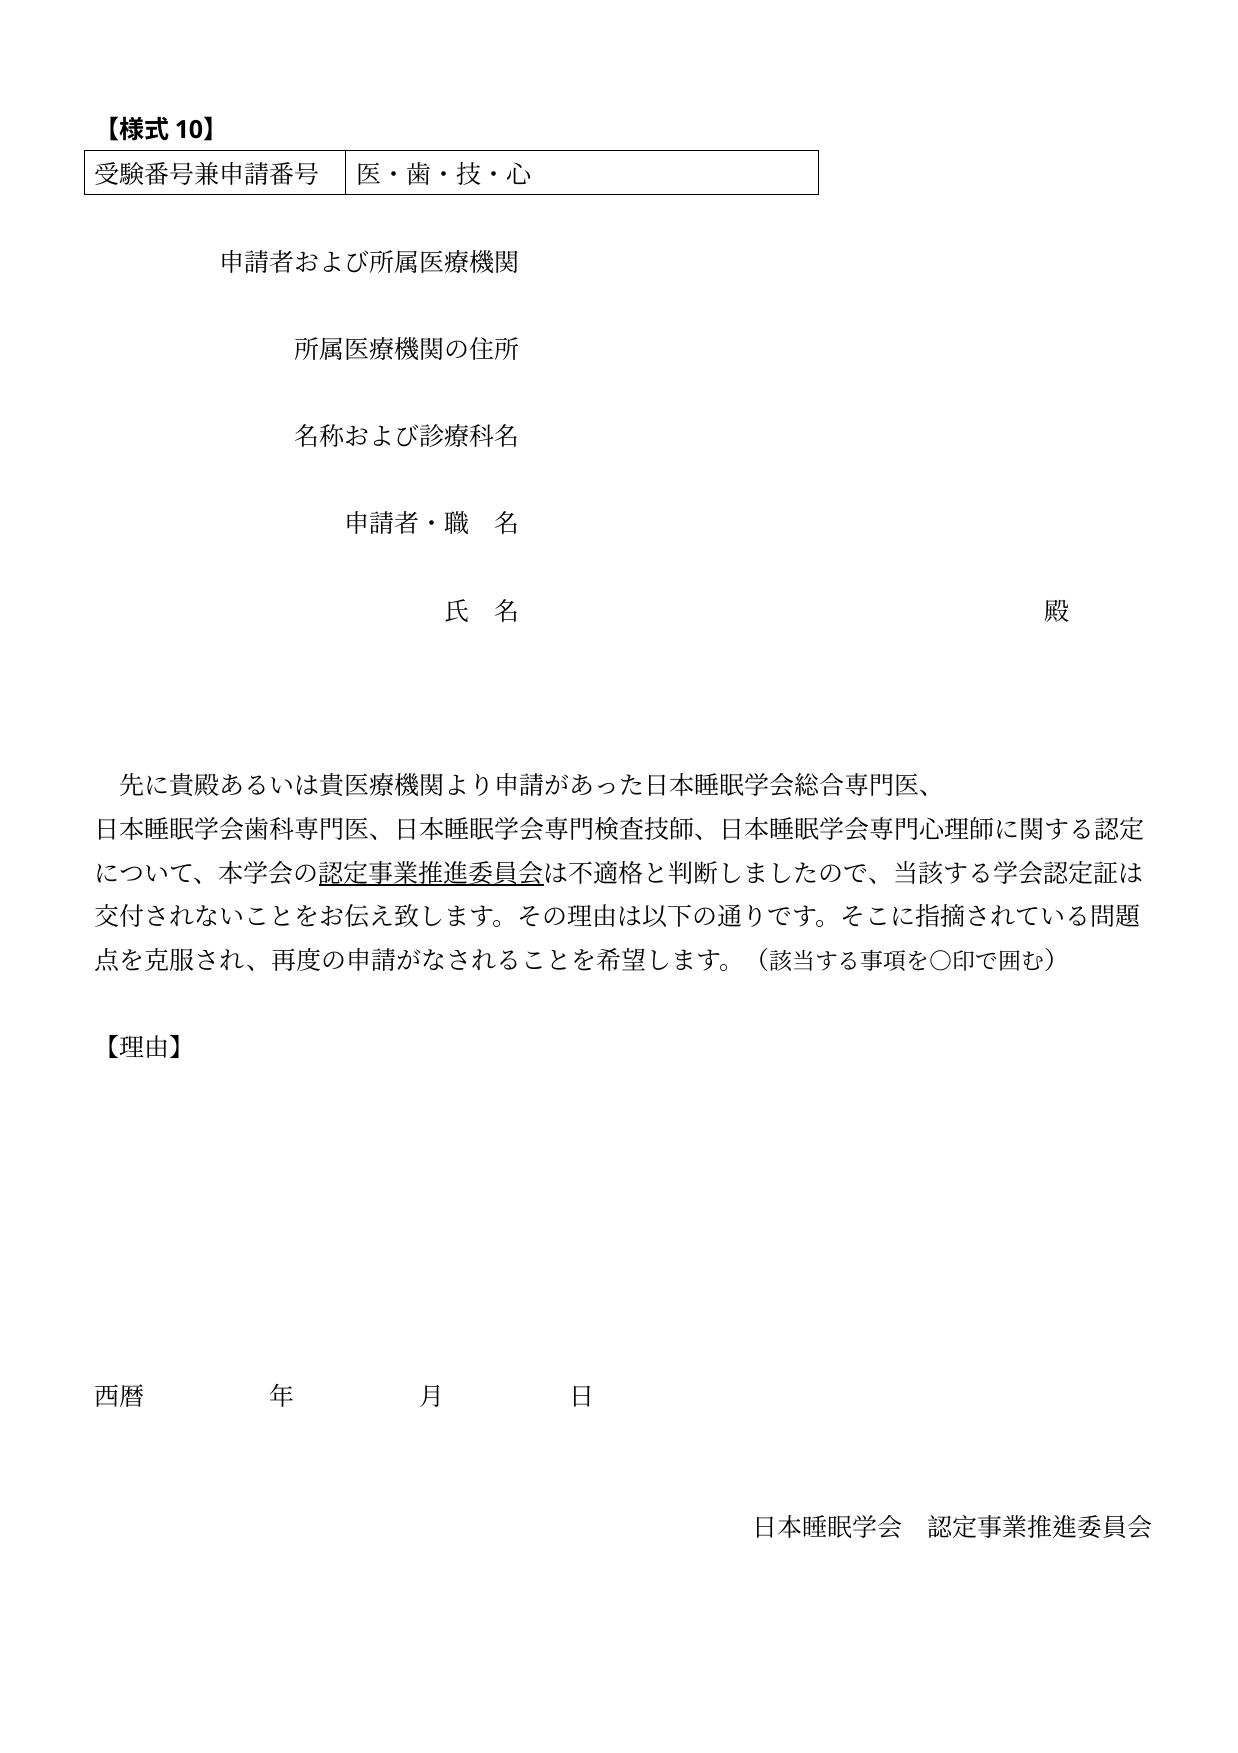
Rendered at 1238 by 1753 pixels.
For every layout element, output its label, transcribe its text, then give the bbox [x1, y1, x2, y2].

text 日本睡眠学会 認定事業推進委員会 [94, 1504, 1152, 1548]
text 先に貴殿あるいは貴医療機関より申請があった日本睡眠学会総合専門医、 [94, 762, 1152, 806]
table_header 受験番号兼申請番号 [85, 151, 345, 194]
text 所属医療機関の住所 [119, 326, 1152, 369]
text 申請者および所属医療機関 [119, 238, 1152, 282]
text 名称および診療科名 [94, 413, 1152, 457]
text 西暦 年 月 日 [94, 1373, 1152, 1417]
text 申請者・職 名 [119, 500, 1152, 544]
text 【理由】 [94, 1024, 1152, 1068]
text 氏 名 殿 [94, 587, 1152, 631]
text 日本睡眠学会歯科専門医、日本睡眠学会専門検査技師、日本睡眠学会専門心理師に関する認定について、本学会の認定事業推進委員会は不適格と判断しましたので、当該する学会認定証は交付されないことをお伝え致します。その理由は以下の通りです。そこに指摘されている問題点を克服され、再度の申請がなされることを希望します。（該当する事項を○印で囲む） [94, 806, 1152, 980]
table_header 医・歯・技・心 [346, 151, 818, 194]
text 【様式10】 [94, 106, 1152, 150]
